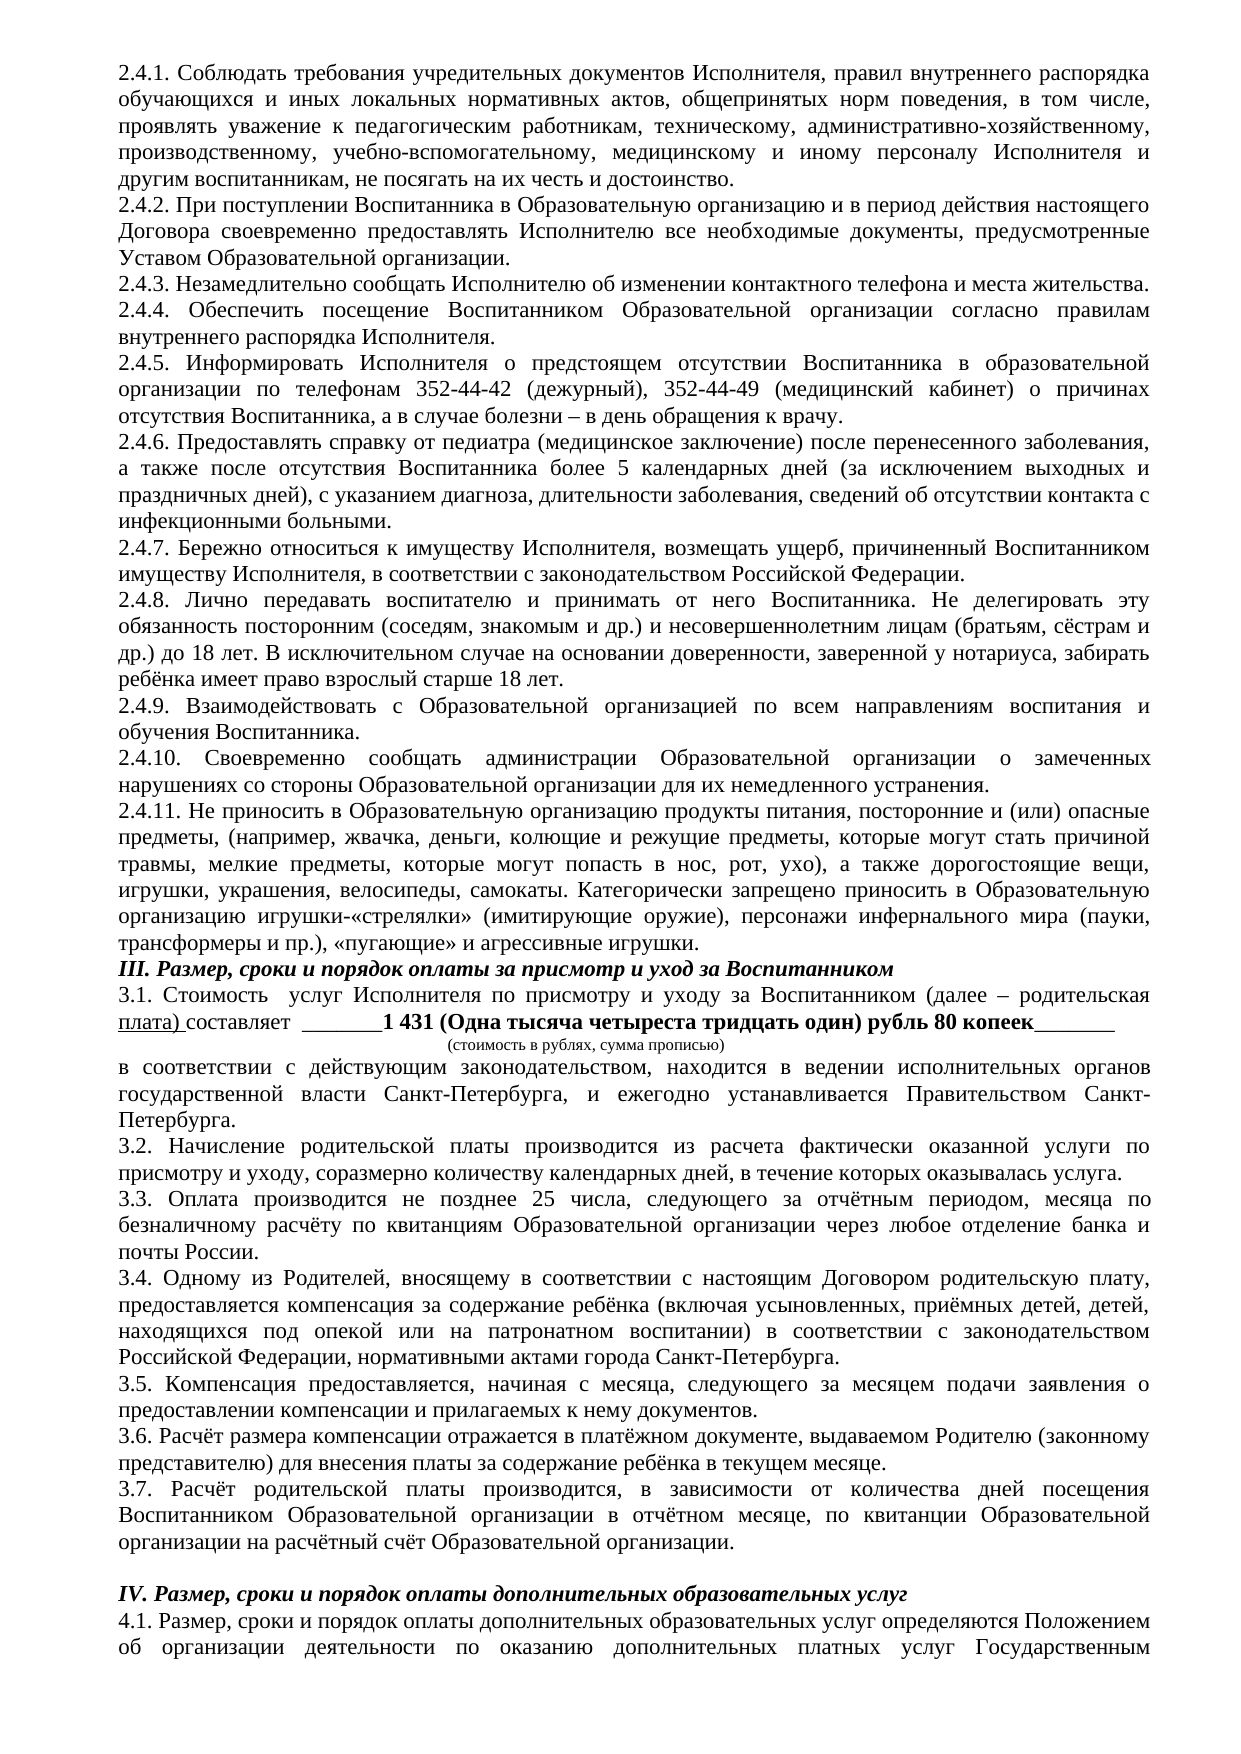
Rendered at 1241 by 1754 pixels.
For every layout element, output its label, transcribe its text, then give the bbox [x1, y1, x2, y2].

text 2.4.10. Своевременно сообщать администрации Образовательной организации о замеченных нарушениях со стороны Образовательной организации для их немедленного устранения. [118, 744, 1152, 797]
text 3.1. Стоимость услуг Исполнителя по присмотру и уходу за Воспитанником (далее – родительская плата) составляет _______1 431 (Одна тысяча четыреста тридцать один) рубль 80 копеек_______ [118, 982, 1152, 1034]
text 2.4.11. Не приносить в Образовательную организацию продукты питания, посторонние и (или) опасные предметы, (например, жвачка, деньги, колющие и режущие предметы, которые могут стать причиной травмы, мелкие предметы, которые могут попасть в нос, рот, ухо), а также дорогостоящие вещи, игрушки, украшения, велосипеды, самокаты. Категорически запрещено приносить в Образовательную организацию игрушки-«стрелялки» (имитирующие оружие), персонажи инфернального мира (пауки, трансформеры и пр.), «пугающие» и агрессивные игрушки. [118, 797, 1152, 955]
text 2.4.3. Незамедлительно сообщать Исполнителю об изменении контактного телефона и места жительства. [118, 270, 1152, 296]
text 3.3. Оплата производится не позднее 25 числа, следующего за отчётным периодом, месяца по безналичному расчёту по квитанциям Образовательной организации через любое отделение банка и почты России. [118, 1185, 1152, 1264]
text 2.4.4. Обеспечить посещение Воспитанником Образовательной организации согласно правилам внутреннего распорядка Исполнителя. [118, 296, 1152, 349]
text 2.4.1. Соблюдать требования учредительных документов Исполнителя, правил внутреннего распорядка обучающихся и иных локальных нормативных актов, общепринятых норм поведения, в том числе, проявлять уважение к педагогическим работникам, техническому, административно-хозяйственному, производственному, учебно-вспомогательному, медицинскому и иному персоналу Исполнителя и другим воспитанникам, не посягать на их честь и достоинство. [118, 59, 1152, 191]
text 3.7. Расчёт родительской платы производится, в зависимости от количества дней посещения Воспитанником Образовательной организации в отчётном месяце, по квитанции Образовательной организации на расчётный счёт Образовательной организации. [118, 1475, 1152, 1554]
text (стоимость в рублях, сумма прописью) [118, 1034, 1152, 1053]
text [118, 1607, 1152, 1659]
text III. Размер, сроки и порядок оплаты за присмотр и уход за Воспитанником [118, 955, 1152, 982]
text IV. Размер, сроки и порядок оплаты дополнительных образовательных услуг [118, 1581, 1152, 1607]
text 2.4.6. Предоставлять справку от педиатра (медицинское заключение) после перенесенного заболевания, а также после отсутствия Воспитанника более 5 календарных дней (за исключением выходных и праздничных дней), с указанием диагноза, длительности заболевания, сведений об отсутствии контакта с инфекционными больными. [118, 428, 1152, 533]
text 3.6. Расчёт размера компенсации отражается в платёжном документе, выдаваемом Родителю (законному представителю) для внесения платы за содержание ребёнка в текущем месяце. [118, 1422, 1152, 1475]
text 2.4.9. Взаимодействовать с Образовательной организацией по всем направлениям воспитания и обучения Воспитанника. [118, 692, 1152, 744]
text в соответствии с действующим законодательством, находится в ведении исполнительных органов государственной власти Санкт-Петербурга, и ежегодно устанавливается Правительством Санкт-Петербурга. [118, 1053, 1152, 1132]
text 3.5. Компенсация предоставляется, начиная с месяца, следующего за месяцем подачи заявления о предоставлении компенсации и прилагаемых к нему документов. [118, 1370, 1152, 1422]
text 2.4.5. Информировать Исполнителя о предстоящем отсутствии Воспитанника в образовательной организации по телефонам 352-44-42 (дежурный), 352-44-49 (медицинский кабинет) о причинах отсутствия Воспитанника, а в случае болезни – в день обращения к врачу. [118, 349, 1152, 428]
text 2.4.8. Лично передавать воспитателю и принимать от него Воспитанника. Не делегировать эту обязанность посторонним (соседям, знакомым и др.) и несовершеннолетним лицам (братьям, сёстрам и др.) до 18 лет. В исключительном случае на основании доверенности, заверенной у нотариуса, забирать ребёнка имеет право взрослый старше 18 лет. [118, 586, 1152, 692]
text 3.4. Одному из Родителей, вносящему в соответствии с настоящим Договором родительскую плату, предоставляется компенсация за содержание ребёнка (включая усыновленных, приёмных детей, детей, находящихся под опекой или на патронатном воспитании) в соответствии с законодательством Российской Федерации, нормативными актами города Санкт-Петербурга. [118, 1264, 1152, 1370]
text 2.4.2. При поступлении Воспитанника в Образовательную организацию и в период действия настоящего Договора своевременно предоставлять Исполнителю все необходимые документы, предусмотренные Уставом Образовательной организации. [118, 191, 1152, 270]
text 3.2. Начисление родительской платы производится из расчета фактически оказанной услуги по присмотру и уходу, соразмерно количеству календарных дней, в течение которых оказывалась услуга. [118, 1132, 1152, 1185]
text 2.4.7. Бережно относиться к имуществу Исполнителя, возмещать ущерб, причиненный Воспитанником имуществу Исполнителя, в соответствии с законодательством Российской Федерации. [118, 533, 1152, 586]
